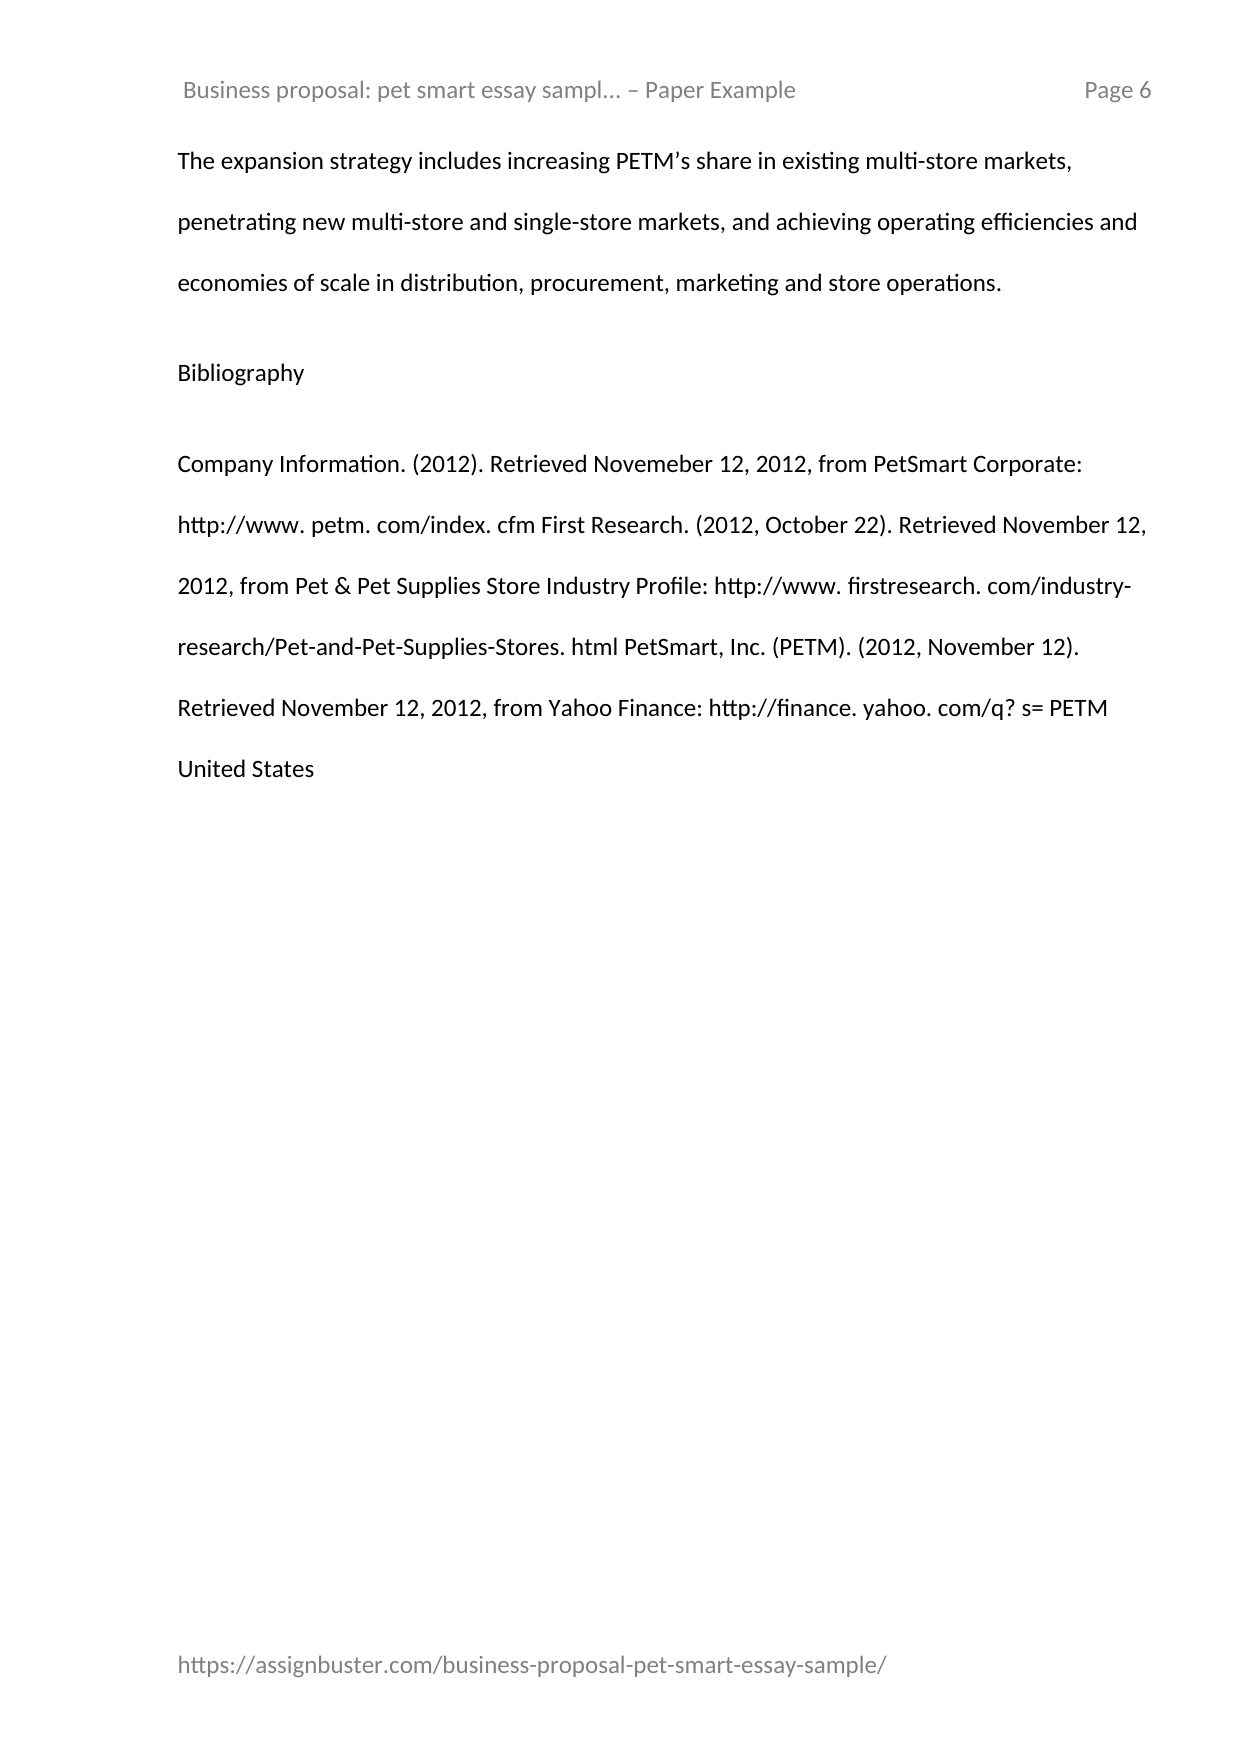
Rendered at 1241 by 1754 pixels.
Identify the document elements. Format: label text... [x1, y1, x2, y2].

text Bibliography [177, 358, 1152, 388]
text Company Information. (2012). Retrieved Novemeber 12, 2012, from PetSmart Corporate: http://www. petm. com/index. cfm First Research. (2012, October 22). Retrieved November 12, 2012, from Pet & Pet Supplies Store Industry Profile: http://www. firstresearch. com/industry-research/Pet-and-Pet-Supplies-Stores. html PetSmart, Inc. (PETM). (2012, November 12). Retrieved November 12, 2012, from Yahoo Finance: http://finance. yahoo. com/q? s= PETM United States [177, 448, 1152, 784]
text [177, 145, 1152, 298]
